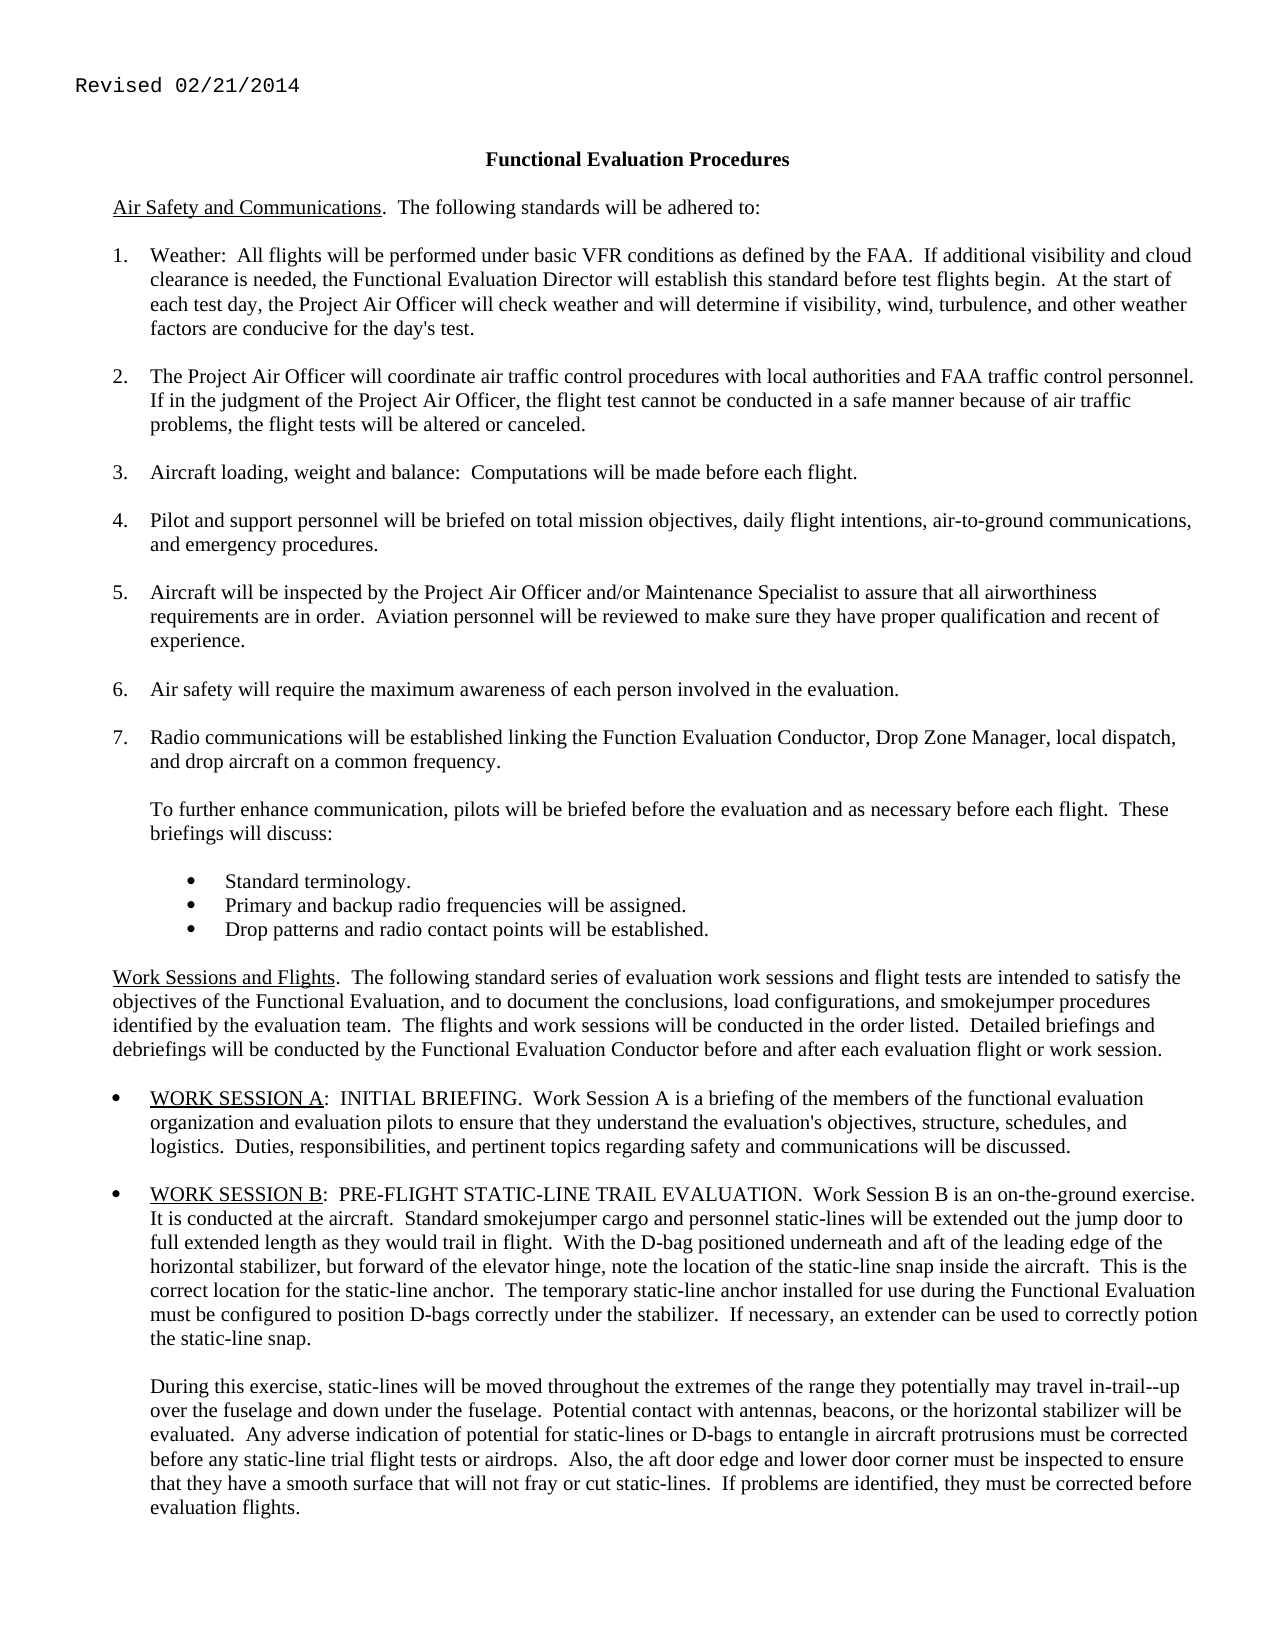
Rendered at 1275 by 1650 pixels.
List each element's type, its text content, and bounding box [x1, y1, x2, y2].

text To further enhance communication, pilots will be briefed before the evaluation and as necessary before each flight. These briefings will discuss: [150, 797, 1200, 845]
list Weather: All flights will be performed under basic VFR conditions as defined by the FAA. If additional visibility and cloud clearance is needed, the Functional Evaluation Director will establish this standard before test flights begin. At the start of each test day, the Project Air Officer will check weather and will determine if visibility, wind, turbulence, and other weather factors are conducive for the day's test. [112, 243, 1200, 339]
list Drop patterns and radio contact points will be established. [187, 917, 1200, 941]
list WORK SESSION A: INITIAL BRIEFING. Work Session A is a briefing of the members of the functional evaluation organization and evaluation pilots to ensure that they understand the evaluation's objectives, structure, schedules, and logistics. Duties, responsibilities, and pertinent topics regarding safety and communications will be discussed. [112, 1086, 1200, 1158]
list WORK SESSION B: PRE-FLIGHT STATIC-LINE TRAIL EVALUATION. Work Session B is an on-the-ground exercise. It is conducted at the aircraft. Standard smokejumper cargo and personnel static-lines will be extended out the jump door to full extended length as they would trail in flight. With the D-bag positioned underneath and aft of the leading edge of the horizontal stabilizer, but forward of the elevator hinge, note the location of the static-line snap inside the aircraft. This is the correct location for the static-line anchor. The temporary static-line anchor installed for use during the Functional Evaluation must be configured to position D-bags correctly under the stabilizer. If necessary, an extender can be used to correctly potion the static-line snap. [112, 1182, 1200, 1350]
list Aircraft loading, weight and balance: Computations will be made before each flight. [112, 460, 1200, 484]
list Aircraft will be inspected by the Project Air Officer and/or Maintenance Specialist to assure that all airworthiness requirements are in order. Aviation personnel will be reviewed to make sure they have proper qualification and recent of experience. [112, 580, 1200, 652]
list Primary and backup radio frequencies will be assigned. [187, 893, 1200, 917]
list Pilot and support personnel will be briefed on total mission objectives, daily flight intentions, air-to-ground communications, and emergency procedures. [112, 508, 1200, 556]
list Radio communications will be established linking the Function Evaluation Conductor, Drop Zone Manager, local dispatch, and drop aircraft on a common frequency. [112, 724, 1200, 773]
text Work Sessions and Flights. The following standard series of evaluation work sessions and flight tests are intended to satisfy the objectives of the Functional Evaluation, and to document the conclusions, load configurations, and smokejumper procedures identified by the evaluation team. The flights and work sessions will be conducted in the order listed. Detailed briefings and debriefings will be conducted by the Functional Evaluation Conductor before and after each evaluation flight or work session. [112, 965, 1200, 1061]
text Air Safety and Communications. The following standards will be adhered to: [112, 195, 1200, 219]
list Standard terminology. [187, 869, 1200, 893]
text Functional Evaluation Procedures [75, 147, 1200, 171]
list Air safety will require the maximum awareness of each person involved in the evaluation. [112, 676, 1200, 701]
text During this exercise, static-lines will be moved throughout the extremes of the range they potentially may travel in-trail--up over the fuselage and down under the fuselage. Potential contact with antennas, beacons, or the horizontal stabilizer will be evaluated. Any adverse indication of potential for static-lines or D-bags to entangle in aircraft protrusions must be corrected before any static-line trial flight tests or airdrops. Also, the aft door edge and lower door corner must be inspected to ensure that they have a smooth surface that will not fray or cut static-lines. If problems are identified, they must be corrected before evaluation flights. [150, 1374, 1200, 1519]
list The Project Air Officer will coordinate air traffic control procedures with local authorities and FAA traffic control personnel. If in the judgment of the Project Air Officer, the flight test cannot be conducted in a safe manner because of air traffic problems, the flight tests will be altered or canceled. [112, 364, 1200, 436]
